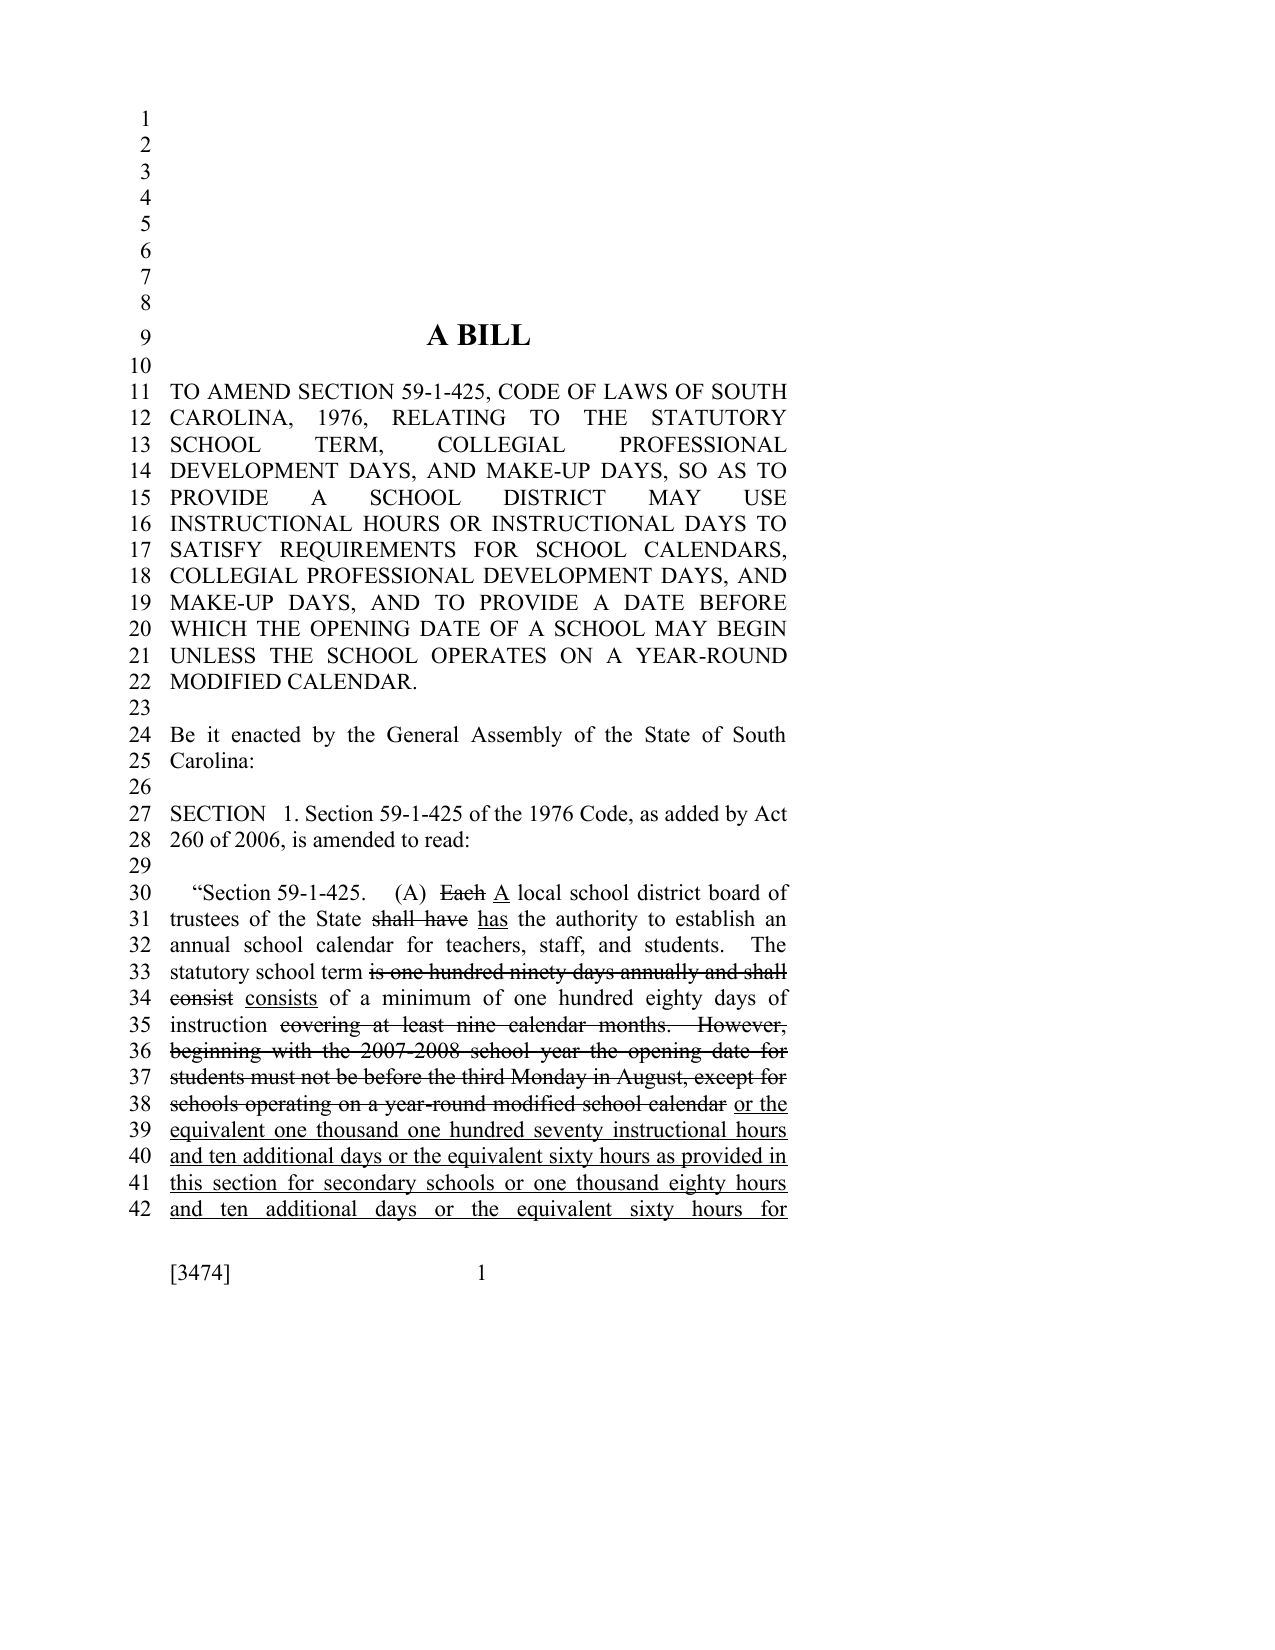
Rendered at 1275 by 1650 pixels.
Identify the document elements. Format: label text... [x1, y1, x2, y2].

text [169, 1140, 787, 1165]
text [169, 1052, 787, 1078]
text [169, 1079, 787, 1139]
text TO AMEND SECTION 59-1-425, CODE OF LAWS OF SOUTH CAROLINA, 1976, RELATING TO THE STATUTORY SCHOOL TERM, COLLEGIAL PROFESSIONAL DEVELOPMENT DAYS, AND MAKE-UP DAYS, SO AS TO PROVIDE A SCHOOL DISTRICT MAY USE INSTRUCTIONAL HOURS OR INSTRUCTIONAL DAYS TO SATISFY REQUIREMENTS FOR SCHOOL CALENDARS, COLLEGIAL PROFESSIONAL DEVELOPMENT DAYS, AND MAKE-UP DAYS, AND TO PROVIDE A DATE BEFORE WHICH THE OPENING DATE OF A SCHOOL MAY BEGIN UNLESS THE SCHOOL OPERATES ON A YEAR-ROUND MODIFIED CALENDAR. [169, 378, 787, 694]
text Be it enacted by the General Assembly of the State of South Carolina: [169, 721, 787, 773]
text SECTION 1. Section 59-1-425 of the 1976 Code, as added by Act 260 of 2006, is amended to read: [169, 800, 787, 852]
text A BILL [169, 316, 787, 352]
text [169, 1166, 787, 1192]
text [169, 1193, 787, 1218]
